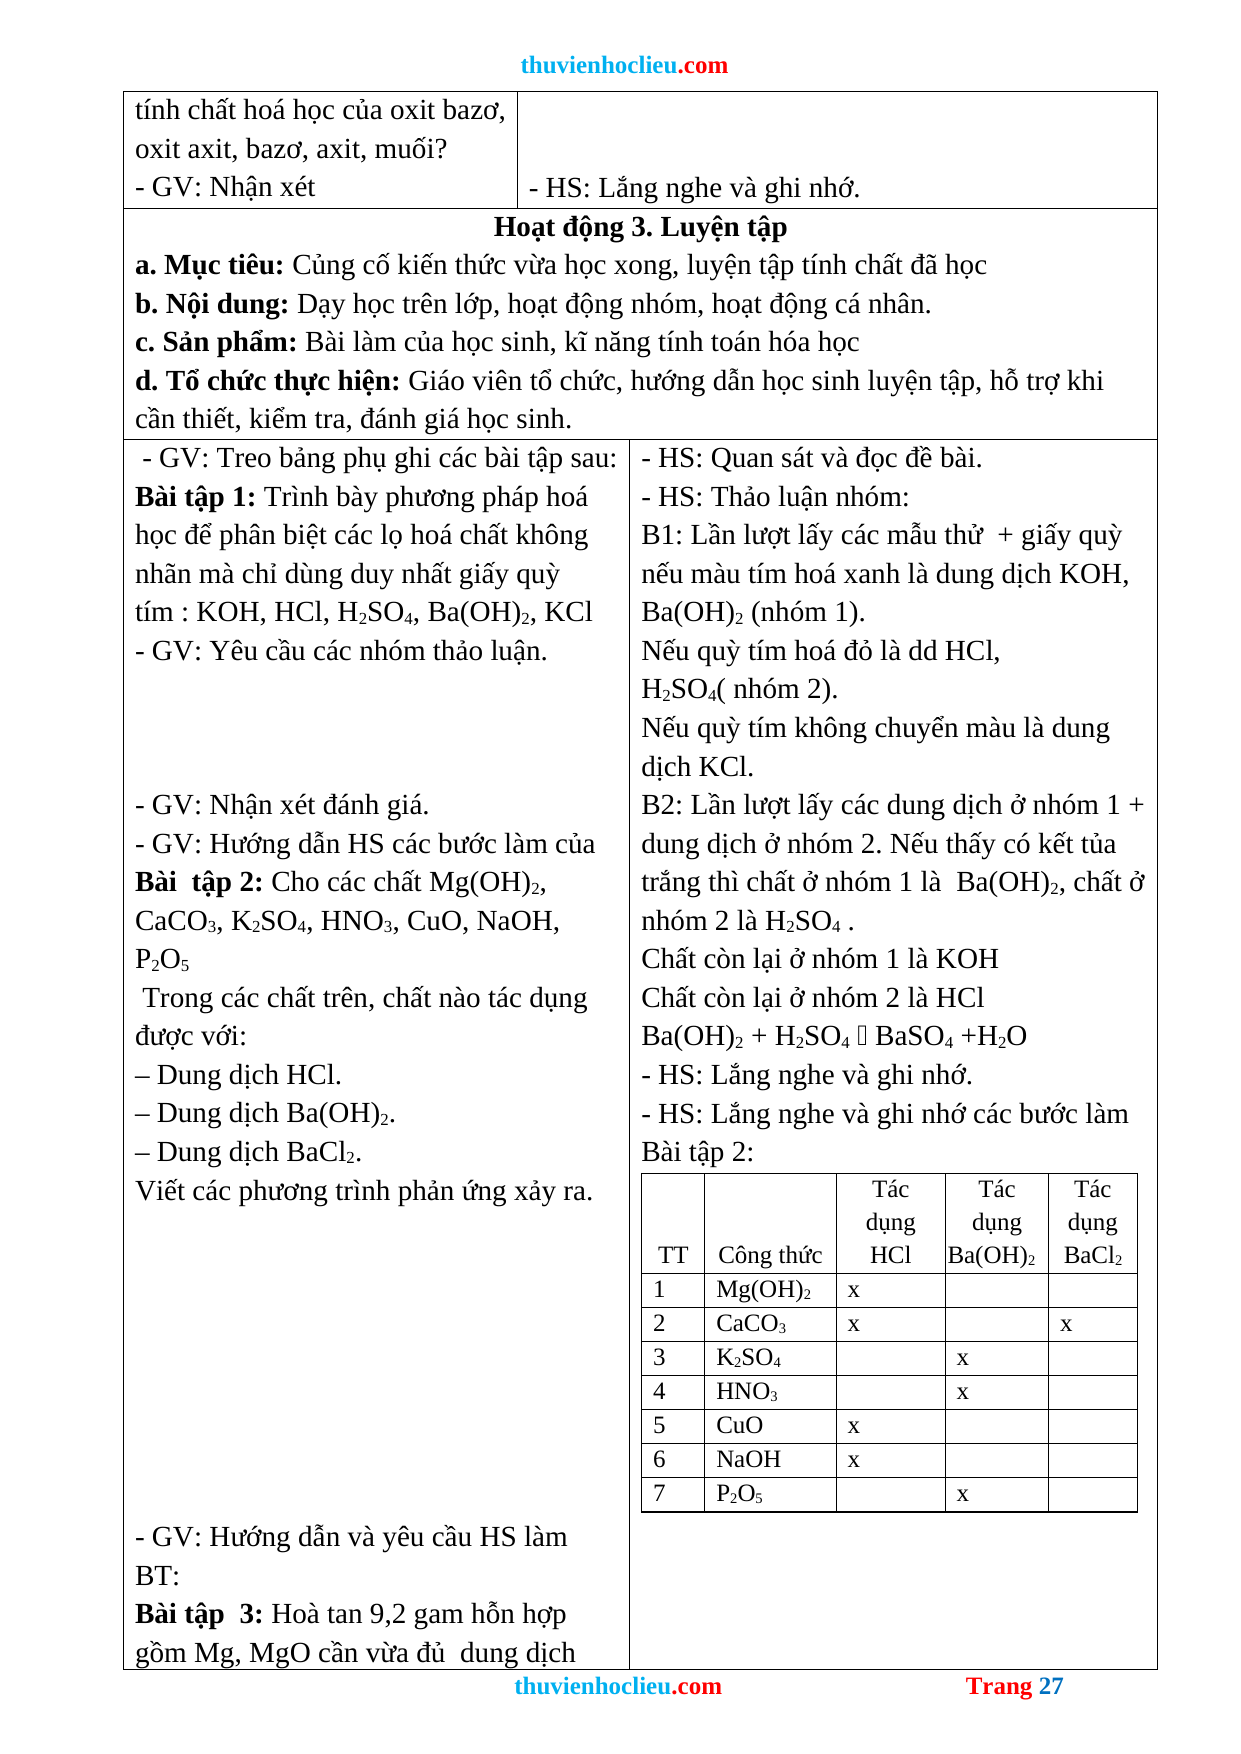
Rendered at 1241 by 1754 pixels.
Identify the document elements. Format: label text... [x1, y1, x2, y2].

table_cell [124, 92, 517, 208]
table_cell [124, 440, 629, 1669]
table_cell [630, 440, 1157, 1669]
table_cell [518, 92, 1157, 208]
table_cell Hoạt động 3. Luyện tập a. Mục tiêu: Củng cố kiến thức vừa học xong, luyện tập tính chất đã học b. Nội dung: Dạy học trên lớp, hoạt động nhóm, hoạt động cá nhân. c. Sản phẩm: Bài làm của học sinh, kĩ năng tính toán hóa học d. Tổ chức thực hiện: Giáo viên tổ chức, hướng dẫn học sinh luyện tập, hỗ trợ khi cần thiết, kiểm tra, đánh giá học sinh. [124, 209, 1157, 439]
